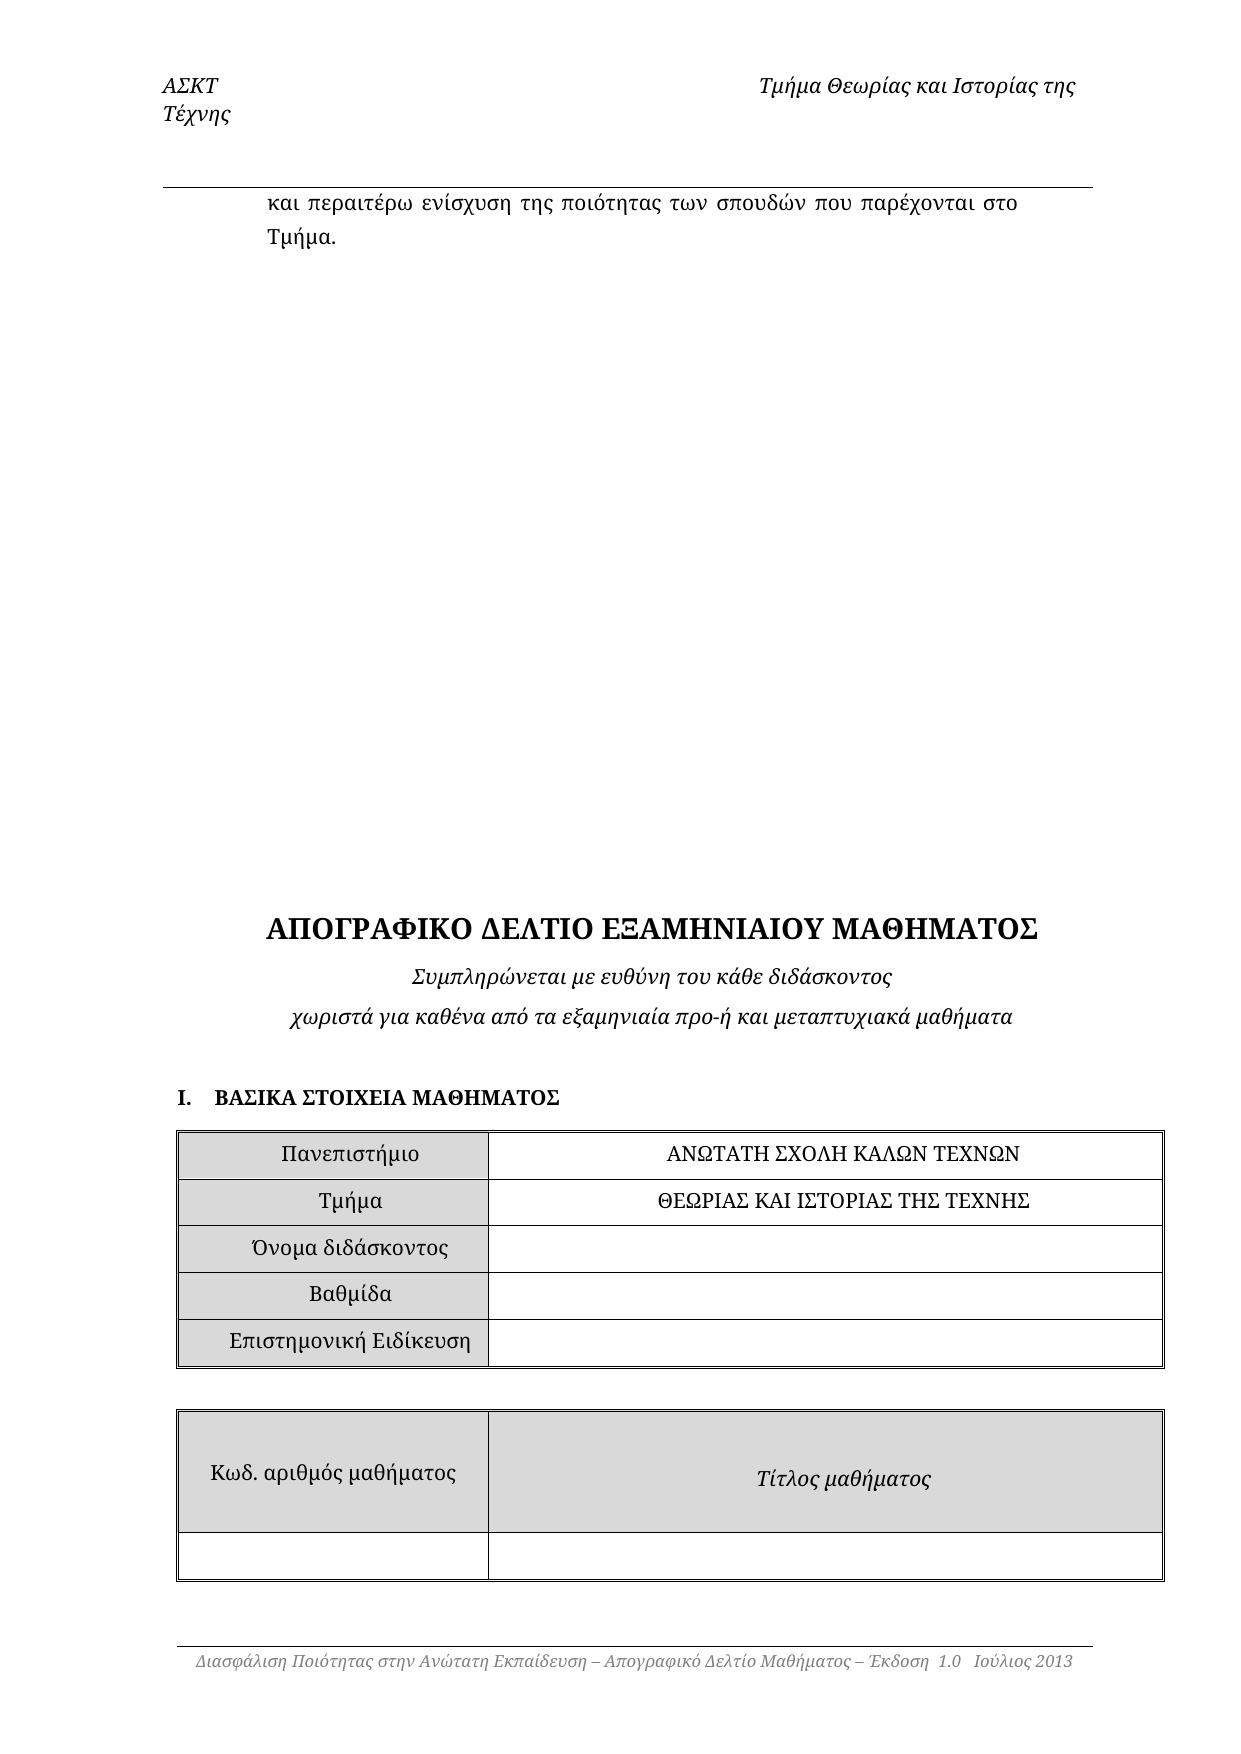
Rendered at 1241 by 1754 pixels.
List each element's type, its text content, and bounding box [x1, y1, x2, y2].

table_cell ΘΕΩΡΙΑΣ ΚΑΙ ΙΣΤΟΡΙΑΣ ΤΗΣ ΤΕΧΝΗΣ [489, 1180, 1162, 1225]
text Συμπληρώνεται με ευθύνη του κάθε διδάσκοντος [177, 962, 1127, 991]
table_header Πανεπιστήμιο [179, 1133, 488, 1178]
table_header ΑΝΩΤΑΤΗ ΣΧΟΛΗ ΚΑΛΩΝ ΤΕΧΝΩΝ [489, 1133, 1162, 1178]
table_header Κωδ. αριθμός μαθήματος [179, 1412, 488, 1532]
table_cell Τμήμα [179, 1180, 488, 1225]
text Ι. ΒΑΣΙΚΑ ΣΤΟΙΧΕΙΑ ΜΑΘΗΜΑΤΟΣ [177, 1083, 1127, 1112]
table_cell Βαθμίδα [179, 1273, 488, 1319]
table_cell Επιστημονική Ειδίκευση [179, 1320, 488, 1366]
table_cell Όνομα διδάσκοντος [179, 1226, 488, 1272]
table_header Τίτλος μαθήματος [489, 1412, 1162, 1532]
table_cell [489, 1320, 1162, 1366]
text χωριστά για καθένα από τα εξαμηνιαία προ-ή και μεταπτυχιακά μαθήματα [177, 1002, 1127, 1031]
table_cell [489, 1533, 1162, 1578]
table_cell [489, 1226, 1162, 1272]
table_cell [489, 1273, 1162, 1319]
table_cell [179, 1533, 488, 1578]
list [229, 188, 1019, 250]
text ΑΠΟΓΡΑΦΙΚΟ ΔΕΛΤΙΟ ΕΞΑΜΗΝΙΑΙΟΥ ΜΑΘΗΜΑΤΟΣ [177, 908, 1127, 948]
